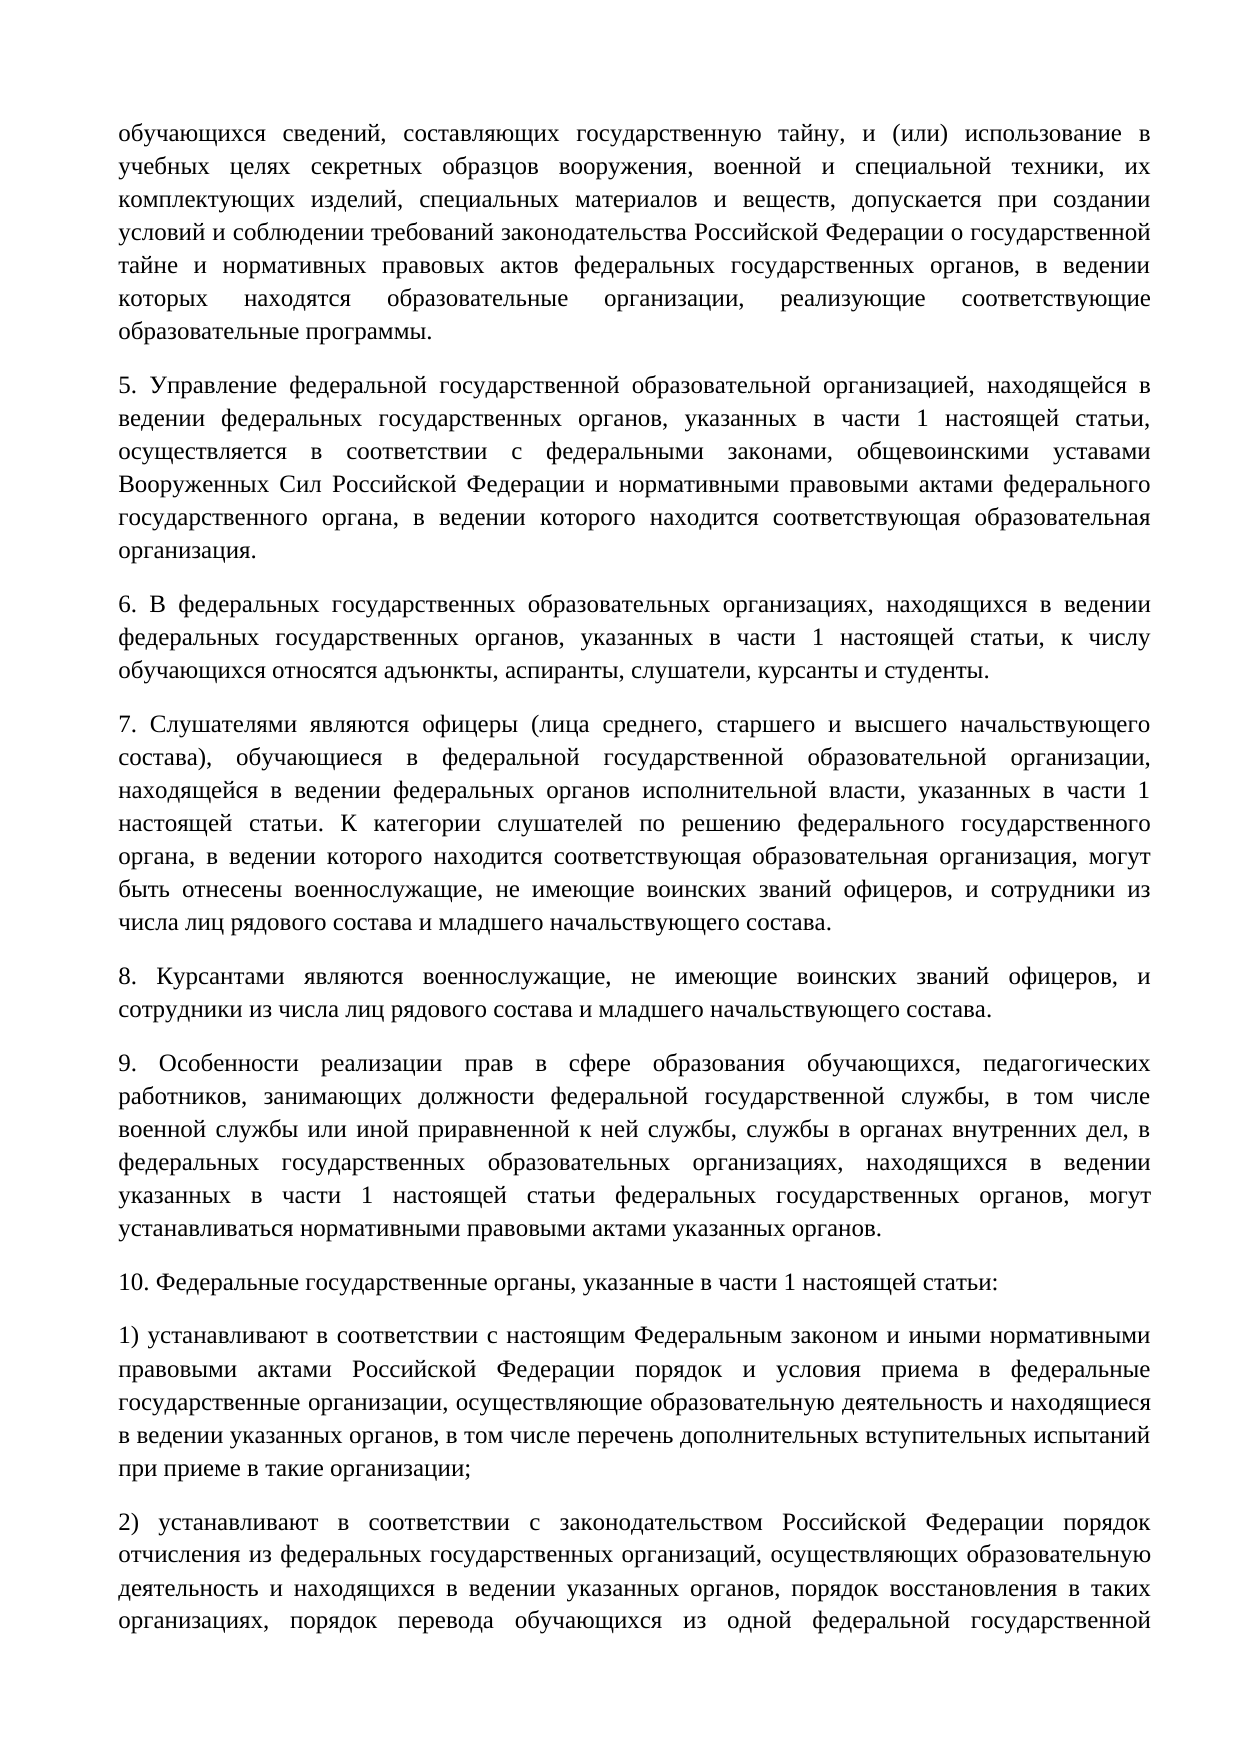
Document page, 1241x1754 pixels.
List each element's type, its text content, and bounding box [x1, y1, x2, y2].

text 9. Особенности реализации прав в сфере образования обучающихся, педагогических работников, занимающих должности федеральной государственной службы, в том числе военной службы или иной приравненной к ней службы, службы в органах внутренних дел, в федеральных государственных образовательных организациях, находящихся в ведении указанных в части 1 настоящей статьи федеральных государственных органов, могут устанавливаться нормативными правовыми актами указанных органов. [118, 1048, 1152, 1242]
text 10. Федеральные государственные органы, указанные в части 1 настоящей статьи: [118, 1267, 1152, 1296]
text 1) устанавливают в соответствии с настоящим Федеральным законом и иными нормативными правовыми актами Российской Федерации порядок и условия приема в федеральные государственные организации, осуществляющие образовательную деятельность и находящиеся в ведении указанных органов, в том числе перечень дополнительных вступительных испытаний при приеме в такие организации; [118, 1321, 1152, 1481]
text 7. Слушателями являются офицеры (лица среднего, старшего и высшего начальствующего состава), обучающиеся в федеральной государственной образовательной организации, находящейся в ведении федеральных органов исполнительной власти, указанных в части 1 настоящей статьи. К категории слушателей по решению федерального государственного органа, в ведении которого находится соответствующая образовательная организация, могут быть отнесены военнослужащие, не имеющие воинских званий офицеров, и сотрудники из числа лиц рядового состава и младшего начальствующего состава. [118, 709, 1152, 936]
text 5. Управление федеральной государственной образовательной организацией, находящейся в ведении федеральных государственных органов, указанных в части 1 настоящей статьи, осуществляется в соответствии с федеральными законами, общевоинскими уставами Вооруженных Сил Российской Федерации и нормативными правовыми актами федерального государственного органа, в ведении которого находится соответствующая образовательная организация. [118, 370, 1152, 564]
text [118, 1507, 1152, 1634]
text 8. Курсантами являются военнослужащие, не имеющие воинских званий офицеров, и сотрудники из числа лиц рядового состава и младшего начальствующего состава. [118, 961, 1152, 1023]
text 6. В федеральных государственных образовательных организациях, находящихся в ведении федеральных государственных органов, указанных в части 1 настоящей статьи, к числу обучающихся относятся адъюнкты, аспиранты, слушатели, курсанты и студенты. [118, 589, 1152, 684]
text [118, 118, 1152, 345]
